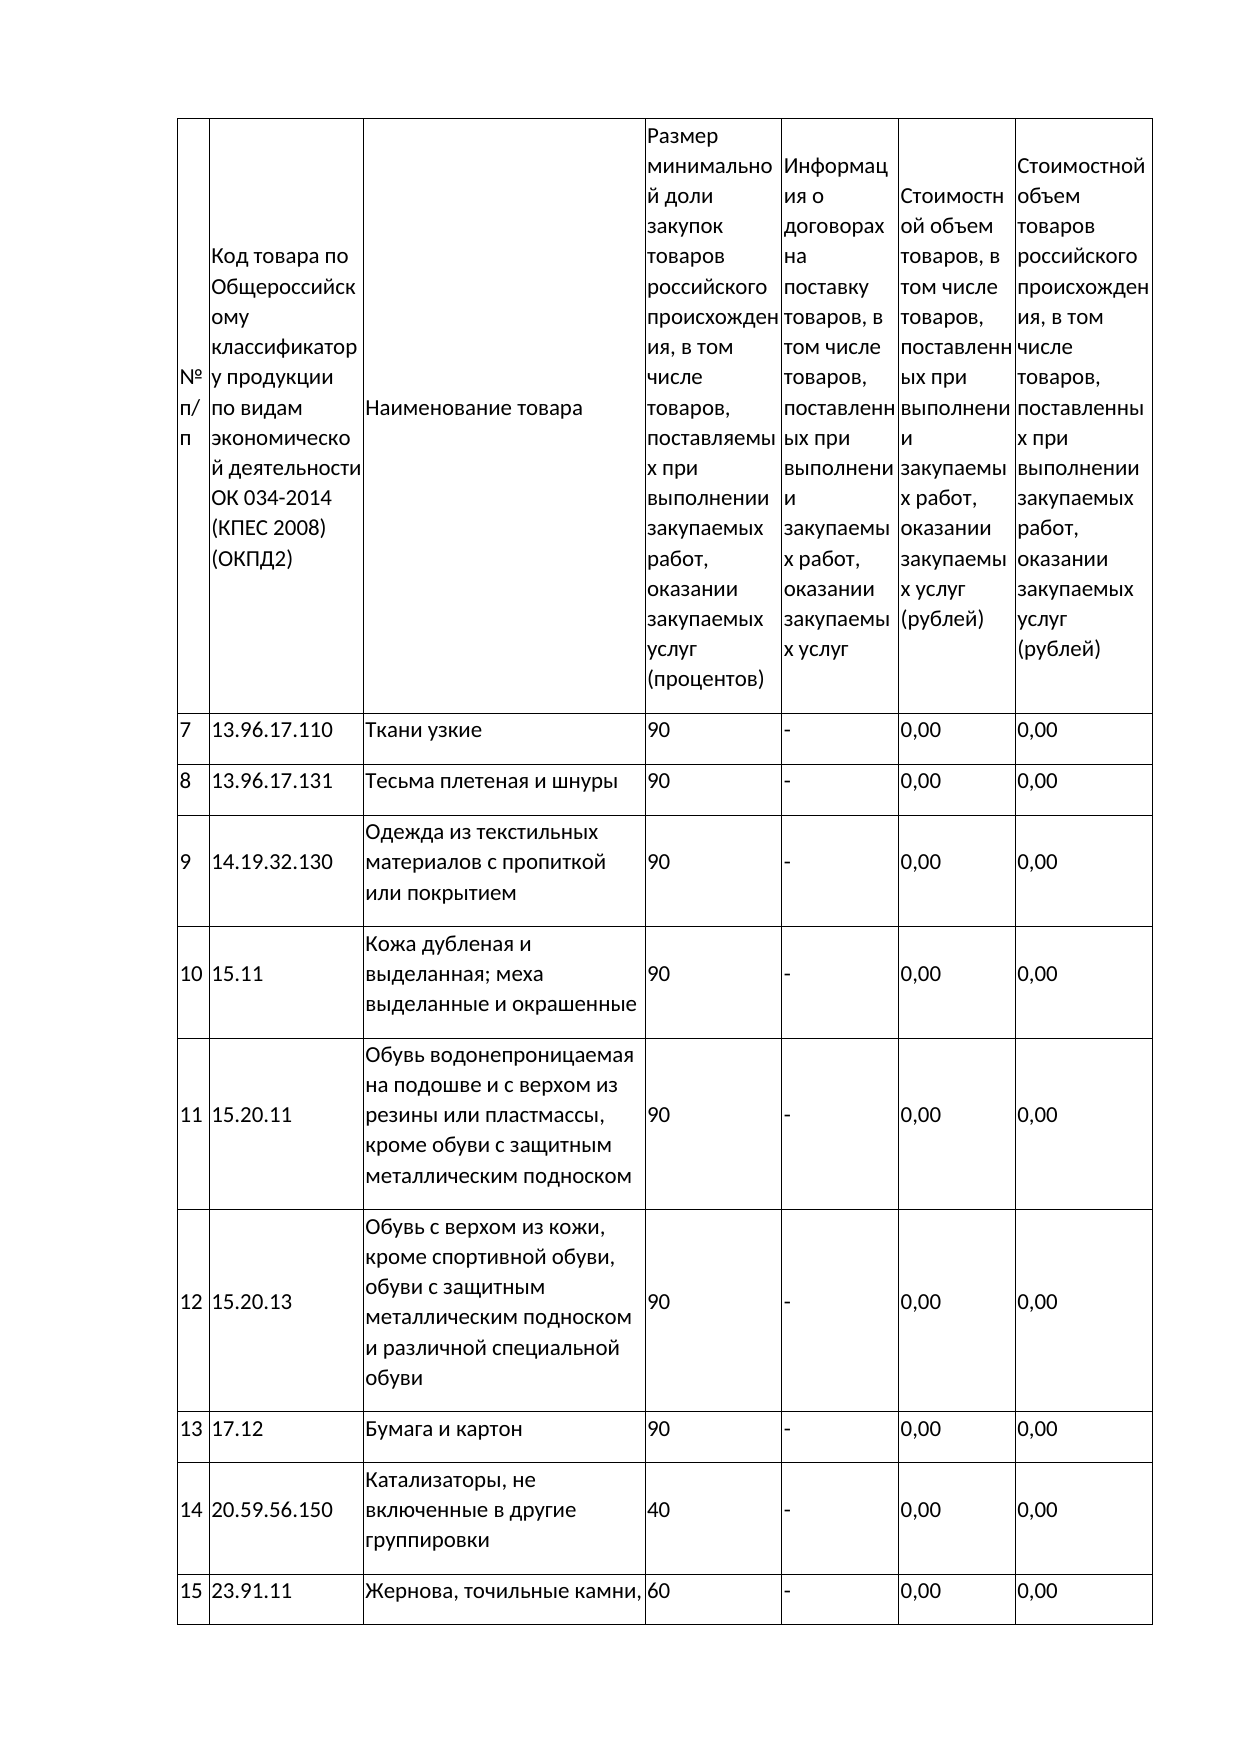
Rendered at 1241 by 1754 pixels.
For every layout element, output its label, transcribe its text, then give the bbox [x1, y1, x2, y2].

table_cell 90 [646, 1039, 781, 1209]
table_cell 14.19.32.130 [210, 816, 363, 926]
table_cell Одежда из текстильных материалов с пропиткой или покрытием [364, 816, 645, 926]
table_cell 90 [646, 1210, 781, 1411]
table_cell 15.11 [210, 927, 363, 1037]
table_cell - [782, 714, 898, 764]
table_cell 0,00 [899, 1039, 1015, 1209]
table_cell Кожа дубленая и выделанная; меха выделанные и окрашенные [364, 927, 645, 1037]
table_cell 0,00 [899, 1463, 1015, 1573]
table_header Стоимостной объем товаров российского происхождения, в том числе товаров, поставленных при выполнении закупаемых работ, оказании закупаемых услуг (рублей) [1016, 119, 1152, 713]
table_cell 8 [178, 765, 209, 815]
table_cell Обувь с верхом из кожи, кроме спортивной обуви, обуви с защитным металлическим подноском и различной специальной обуви [364, 1210, 645, 1411]
table_cell Тесьма плетеная и шнуры [364, 765, 645, 815]
table_cell 9 [178, 816, 209, 926]
table_cell 13.96.17.110 [210, 714, 363, 764]
table_cell - [782, 1412, 898, 1462]
table_cell 11 [178, 1039, 209, 1209]
table_cell 15.20.11 [210, 1039, 363, 1209]
table_cell - [782, 1575, 898, 1624]
table_cell 14 [178, 1463, 209, 1573]
table_cell Обувь водонепроницаемая на подошве и с верхом из резины или пластмассы, кроме обуви с защитным металлическим подноском [364, 1039, 645, 1209]
table_cell Бумага и картон [364, 1412, 645, 1462]
table_cell Жернова, точильные камни, шлифовальные круги и аналогичные изделия без каркаса, для обработки камней, и их части, из природного камня, агломерированных природных или искусственных абразивов или керамики [364, 1575, 645, 1624]
table_cell 90 [646, 1412, 781, 1462]
table_cell 17.12 [210, 1412, 363, 1462]
table_cell 13.96.17.131 [210, 765, 363, 815]
table_cell 90 [646, 927, 781, 1037]
table_cell 12 [178, 1210, 209, 1411]
table_cell 10 [178, 927, 209, 1037]
table_cell 0,00 [1016, 1575, 1152, 1624]
table_cell 0,00 [899, 765, 1015, 815]
table_cell 23.91.11 [210, 1575, 363, 1624]
table_cell - [782, 1463, 898, 1573]
table_header Информация о договорах на поставку товаров, в том числе товаров, поставленных при выполнении закупаемых работ, оказании закупаемых услуг [782, 119, 898, 713]
table_cell Ткани узкие [364, 714, 645, 764]
table_cell 0,00 [899, 714, 1015, 764]
table_cell 0,00 [1016, 1463, 1152, 1573]
table_cell 90 [646, 816, 781, 926]
table_cell 15 [178, 1575, 209, 1624]
table_cell 0,00 [899, 1412, 1015, 1462]
table_cell 0,00 [899, 1210, 1015, 1411]
table_cell 60 [646, 1575, 781, 1624]
table_cell 0,00 [1016, 1210, 1152, 1411]
table_cell 20.59.56.150 [210, 1463, 363, 1573]
table_header Код товара по Общероссийскому классификатору продукции по видам экономической деятельности ОК 034-2014 (КПЕС 2008) (ОКПД2) [210, 119, 363, 713]
table_cell - [782, 927, 898, 1037]
table_cell 90 [646, 765, 781, 815]
table_cell 0,00 [1016, 714, 1152, 764]
table_header Размер минимальной доли закупок товаров российского происхождения, в том числе товаров, поставляемых при выполнении закупаемых работ, оказании закупаемых услуг (процентов) [646, 119, 781, 713]
table_cell 0,00 [1016, 927, 1152, 1037]
table_header Стоимостной объем товаров, в том числе товаров, поставленных при выполнении закупаемых работ, оказании закупаемых услуг (рублей) [899, 119, 1015, 713]
table_cell 13 [178, 1412, 209, 1462]
table_cell 0,00 [1016, 816, 1152, 926]
table_cell - [782, 1039, 898, 1209]
table_cell 0,00 [899, 1575, 1015, 1624]
table_cell 0,00 [899, 927, 1015, 1037]
table_cell - [782, 765, 898, 815]
table_cell - [782, 816, 898, 926]
table_cell 0,00 [1016, 1412, 1152, 1462]
table_cell 40 [646, 1463, 781, 1573]
table_cell 0,00 [899, 816, 1015, 926]
table_header № п/п [178, 119, 209, 713]
table_header Наименование товара [364, 119, 645, 713]
table_cell 7 [178, 714, 209, 764]
table_cell - [782, 1210, 898, 1411]
table_cell 0,00 [1016, 1039, 1152, 1209]
table_cell Катализаторы, не включенные в другие группировки [364, 1463, 645, 1573]
table_cell 0,00 [1016, 765, 1152, 815]
table_cell 15.20.13 [210, 1210, 363, 1411]
table_cell 90 [646, 714, 781, 764]
